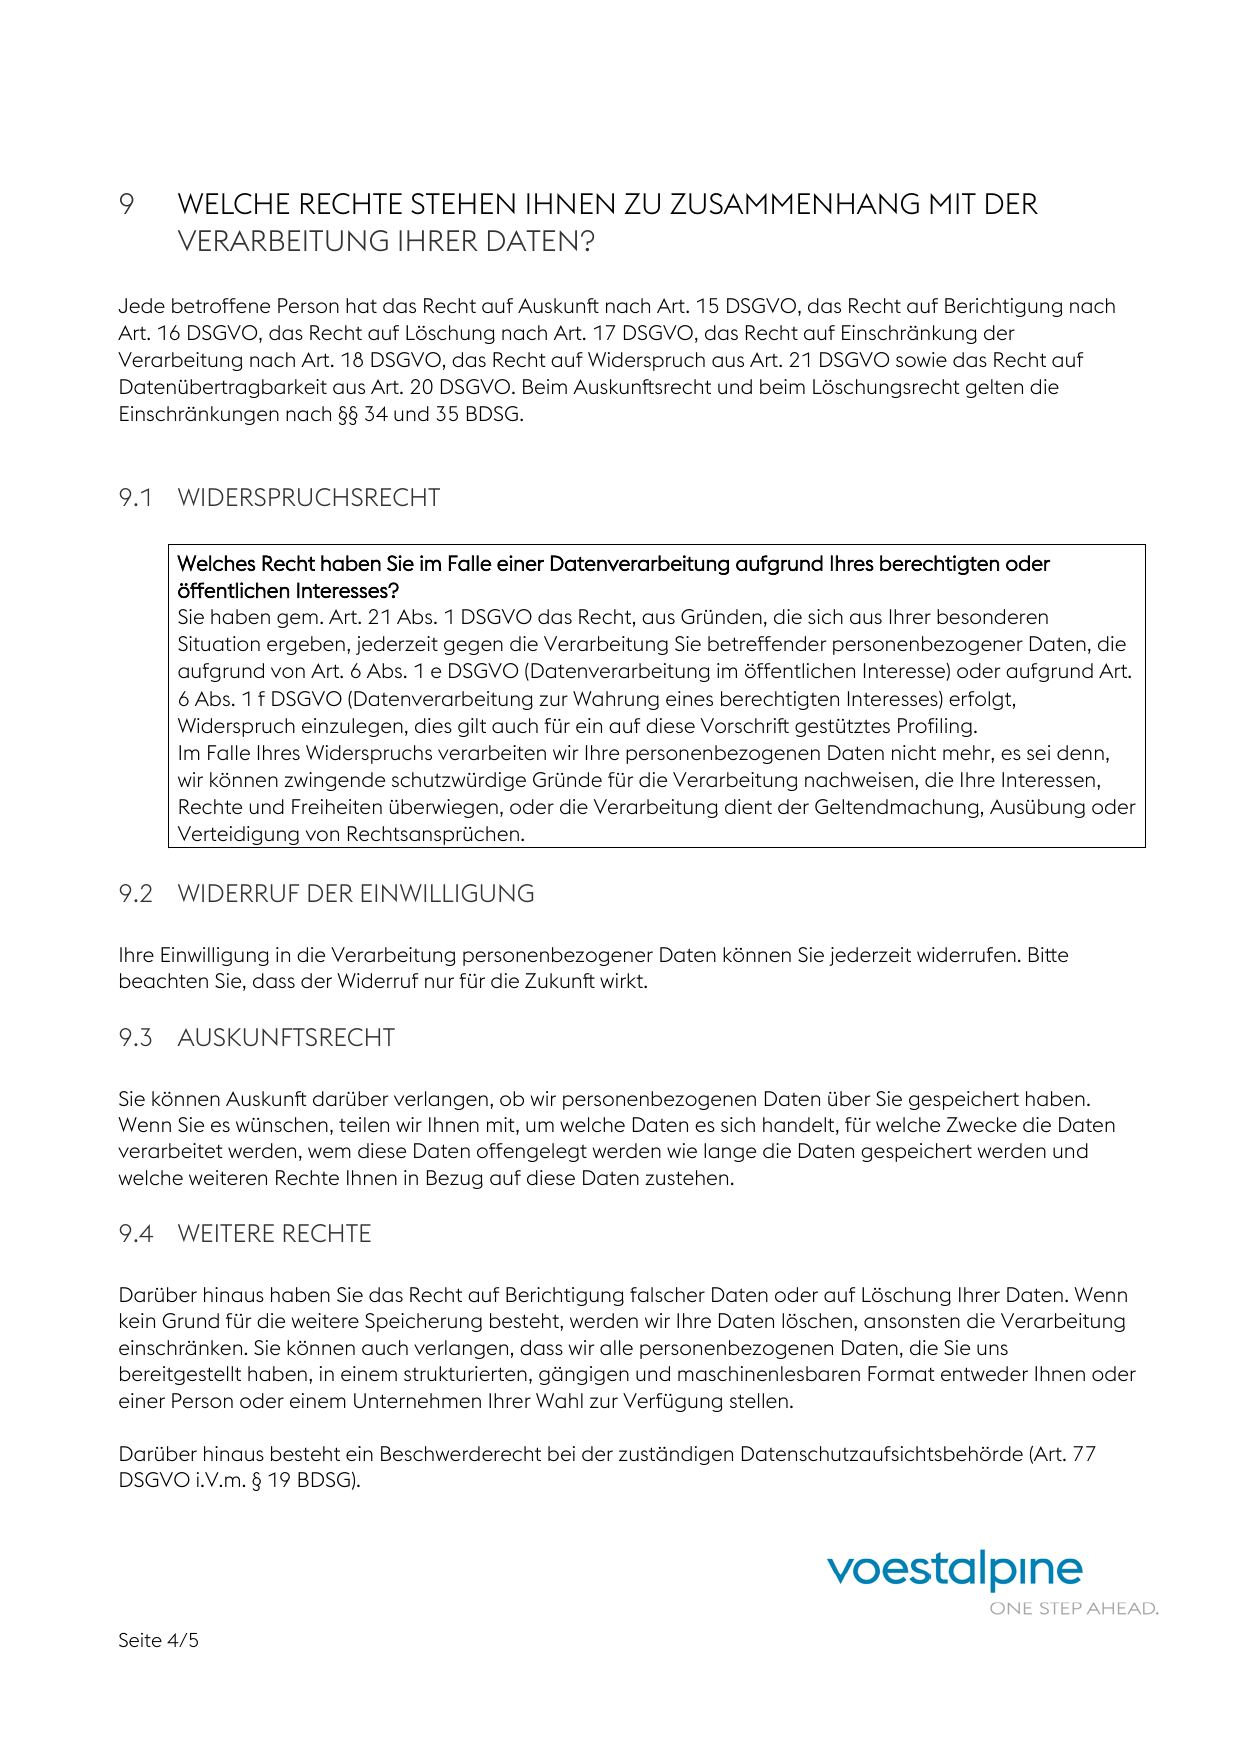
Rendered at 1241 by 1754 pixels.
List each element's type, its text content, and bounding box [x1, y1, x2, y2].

subtitle Weitere Rechte [118, 1216, 1137, 1247]
subtitle Widerruf der Einwilligung [118, 876, 1137, 907]
subtitle Auskunftsrecht [118, 1019, 1137, 1051]
list Welches Recht haben Sie im Falle einer Datenverarbeitung aufgrund Ihres berechtigten oder öffentlichen Interesses? [169, 545, 1145, 598]
subtitle Welche Rechte stehen Ihnen zu Zusammenhang mit der Verarbeitung Ihrer Daten? [118, 183, 1137, 257]
text Darüber hinaus besteht ein Beschwerderecht bei der zuständigen Datenschutzaufsichtsbehörde (Art. 77 DSGVO i.V.m. § 19 BDSG). [118, 1439, 1137, 1492]
text Sie haben gem. Art. 21 Abs. 1 DSGVO das Recht, aus Gründen, die sich aus Ihrer besonderen Situation ergeben, jederzeit gegen die Verarbeitung Sie betreffender personenbezogener Daten, die aufgrund von Art. 6 Abs. 1 e DSGVO (Datenverarbeitung im öffentlichen Interesse) oder aufgrund Art. 6 Abs. 1 f DSGVO (Datenverarbeitung zur Wahrung eines berechtigten Interesses) erfolgt, Widerspruch einzulegen, dies gilt auch für ein auf diese Vorschrift gestütztes Profiling. [169, 598, 1145, 734]
picture [0, 1470, 1241, 1691]
text Jede betroffene Person hat das Recht auf Auskunft nach Art. 15 DSGVO, das Recht auf Berichtigung nach Art. 16 DSGVO, das Recht auf Löschung nach Art. 17 DSGVO, das Recht auf Einschränkung der Verarbeitung nach Art. 18 DSGVO, das Recht auf Widerspruch aus Art. 21 DSGVO sowie das Recht auf Datenübertragbarkeit aus Art. 20 DSGVO. Beim Auskunftsrecht und beim Löschungsrecht gelten die Einschränkungen nach §§ 34 und 35 BDSG. [118, 291, 1137, 426]
text Darüber hinaus haben Sie das Recht auf Berichtigung falscher Daten oder auf Löschung Ihrer Daten. Wenn kein Grund für die weitere Speicherung besteht, werden wir Ihre Daten löschen, ansonsten die Verarbeitung einschränken. Sie können auch verlangen, dass wir alle personenbezogenen Daten, die Sie uns bereitgestellt haben, in einem strukturierten, gängigen und maschinenlesbaren Format entweder Ihnen oder einer Person oder einem Unternehmen Ihrer Wahl zur Verfügung stellen. [118, 1280, 1137, 1412]
text Sie können Auskunft darüber verlangen, ob wir personenbezogenen Daten über Sie gespeichert haben. Wenn Sie es wünschen, teilen wir Ihnen mit, um welche Daten es sich handelt, für welche Zwecke die Daten verarbeitet werden, wem diese Daten offengelegt werden wie lange die Daten gespeichert werden und welche weiteren Rechte Ihnen in Bezug auf diese Daten zustehen. [118, 1083, 1137, 1189]
text Ihre Einwilligung in die Verarbeitung personenbezogener Daten können Sie jederzeit widerrufen. Bitte beachten Sie, dass der Widerruf nur für die Zukunft wirkt. [118, 940, 1137, 993]
subtitle Widerspruchsrecht [118, 479, 1137, 511]
text Im Falle Ihres Widerspruchs verarbeiten wir Ihre personenbezogenen Daten nicht mehr, es sei denn, wir können zwingende schutzwürdige Gründe für die Verarbeitung nachweisen, die Ihre Interessen, Rechte und Freiheiten überwiegen, oder die Verarbeitung dient der Geltendmachung, Ausübung oder Verteidigung von Rechtsansprüchen. [169, 734, 1145, 847]
